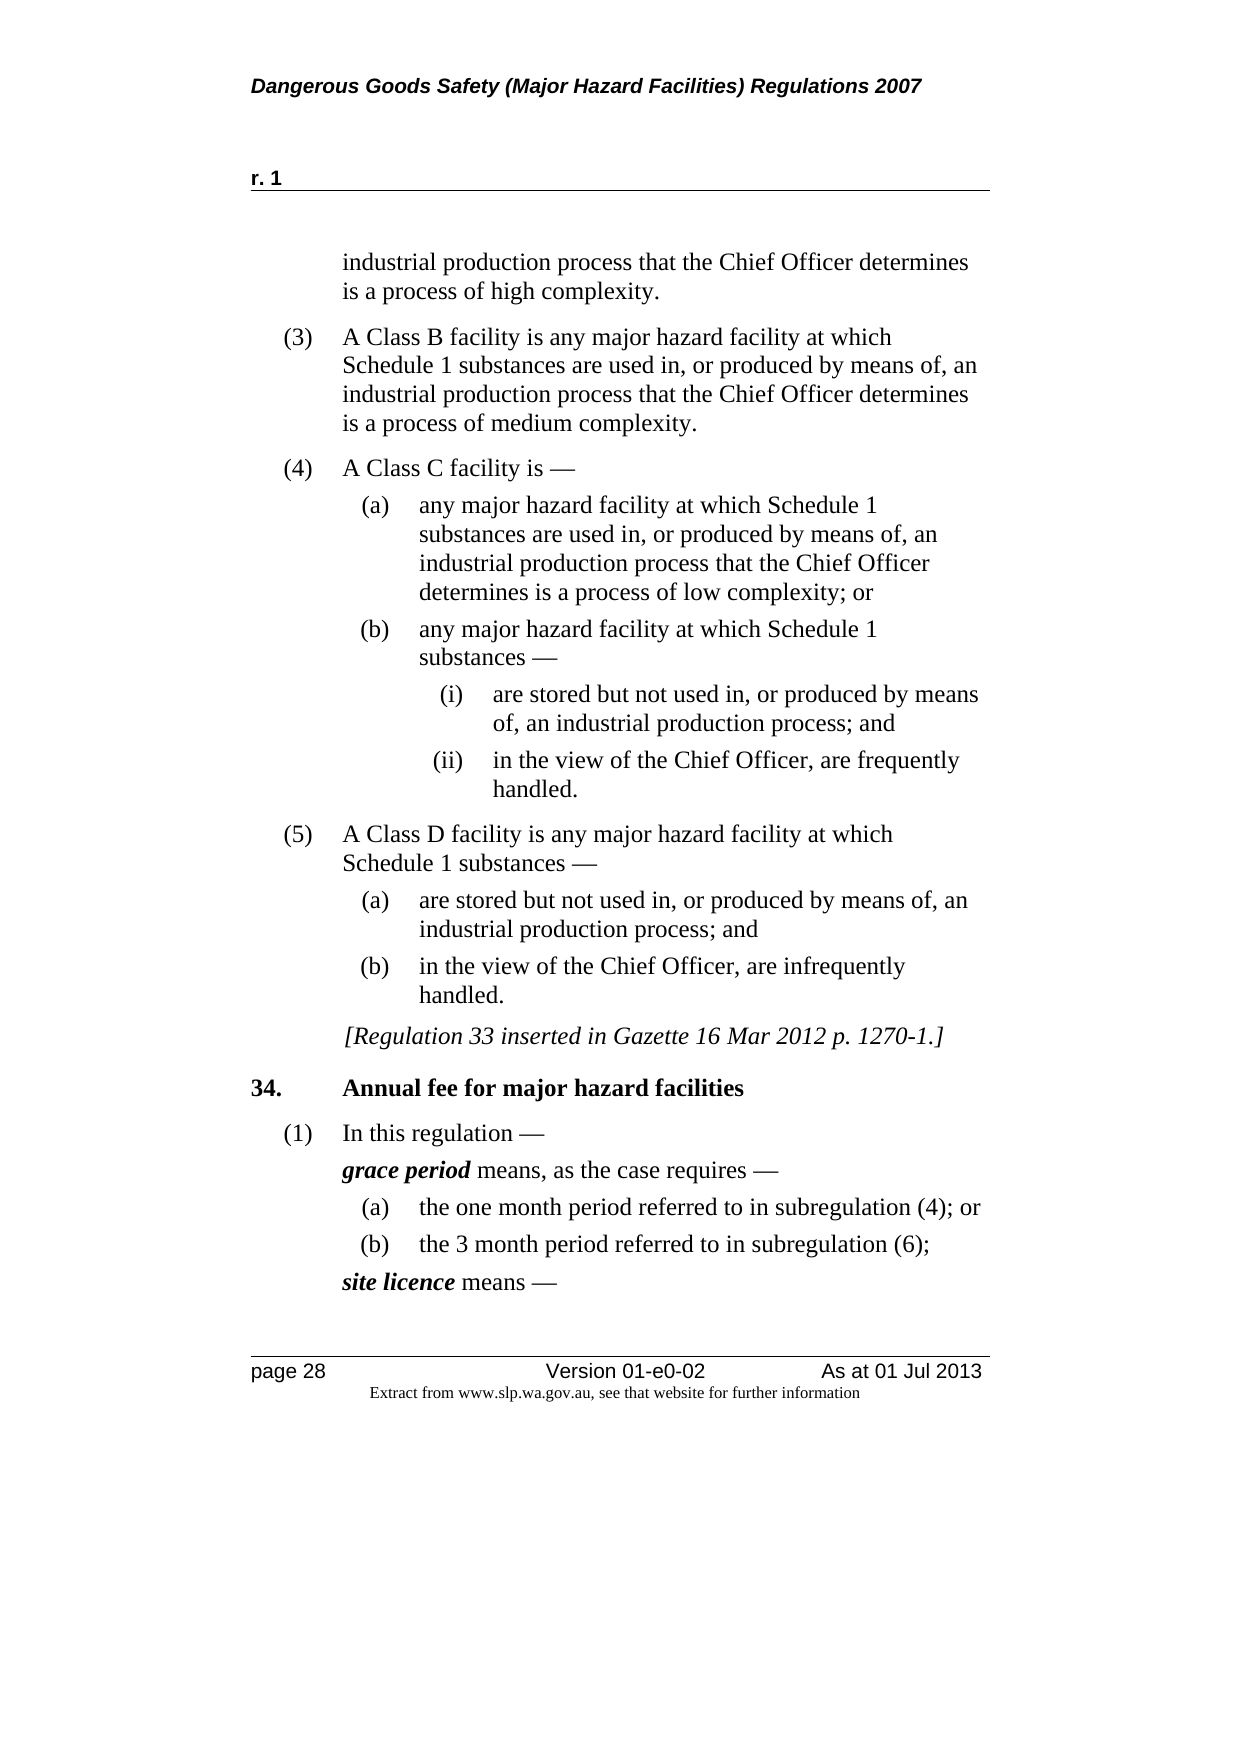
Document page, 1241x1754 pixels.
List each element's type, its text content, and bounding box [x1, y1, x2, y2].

text [Regulation 33 inserted in Gazette 16 Mar 2012 p. 1270-1.] [251, 1021, 990, 1050]
text (4) A Class C facility is — [251, 453, 990, 482]
text (a) the one month period referred to in subregulation (4); or [251, 1192, 990, 1221]
text (1) In this regulation — [251, 1118, 990, 1147]
text grace period means, as the case requires — [251, 1155, 990, 1184]
text (a) are stored but not used in, or produced by means of, an industrial production process; and [251, 885, 990, 943]
text (5) A Class D facility is any major hazard facility at which Schedule 1 substances — [251, 819, 990, 877]
text site licence means — [251, 1267, 990, 1295]
text (a) any major hazard facility at which Schedule 1 substances are used in, or produced by means of, an industrial production process that the Chief Officer determines is a process of low complexity; or [251, 490, 990, 605]
text (b) the 3 month period referred to in subregulation (6); [251, 1229, 990, 1258]
text (b) in the view of the Chief Officer, are infrequently handled. [251, 951, 990, 1009]
subtitle 34. Annual fee for major hazard facilities [251, 1073, 990, 1102]
text (3) A Class B facility is any major hazard facility at which Schedule 1 substances are used in, or produced by means of, an industrial production process that the Chief Officer determines is a process of medium complexity. [251, 322, 990, 437]
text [251, 247, 990, 305]
text (b) any major hazard facility at which Schedule 1 substances — [251, 614, 990, 671]
text (ii) in the view of the Chief Officer, are frequently handled. [251, 745, 990, 803]
text (i) are stored but not used in, or produced by means of, an industrial production process; and [251, 679, 990, 737]
